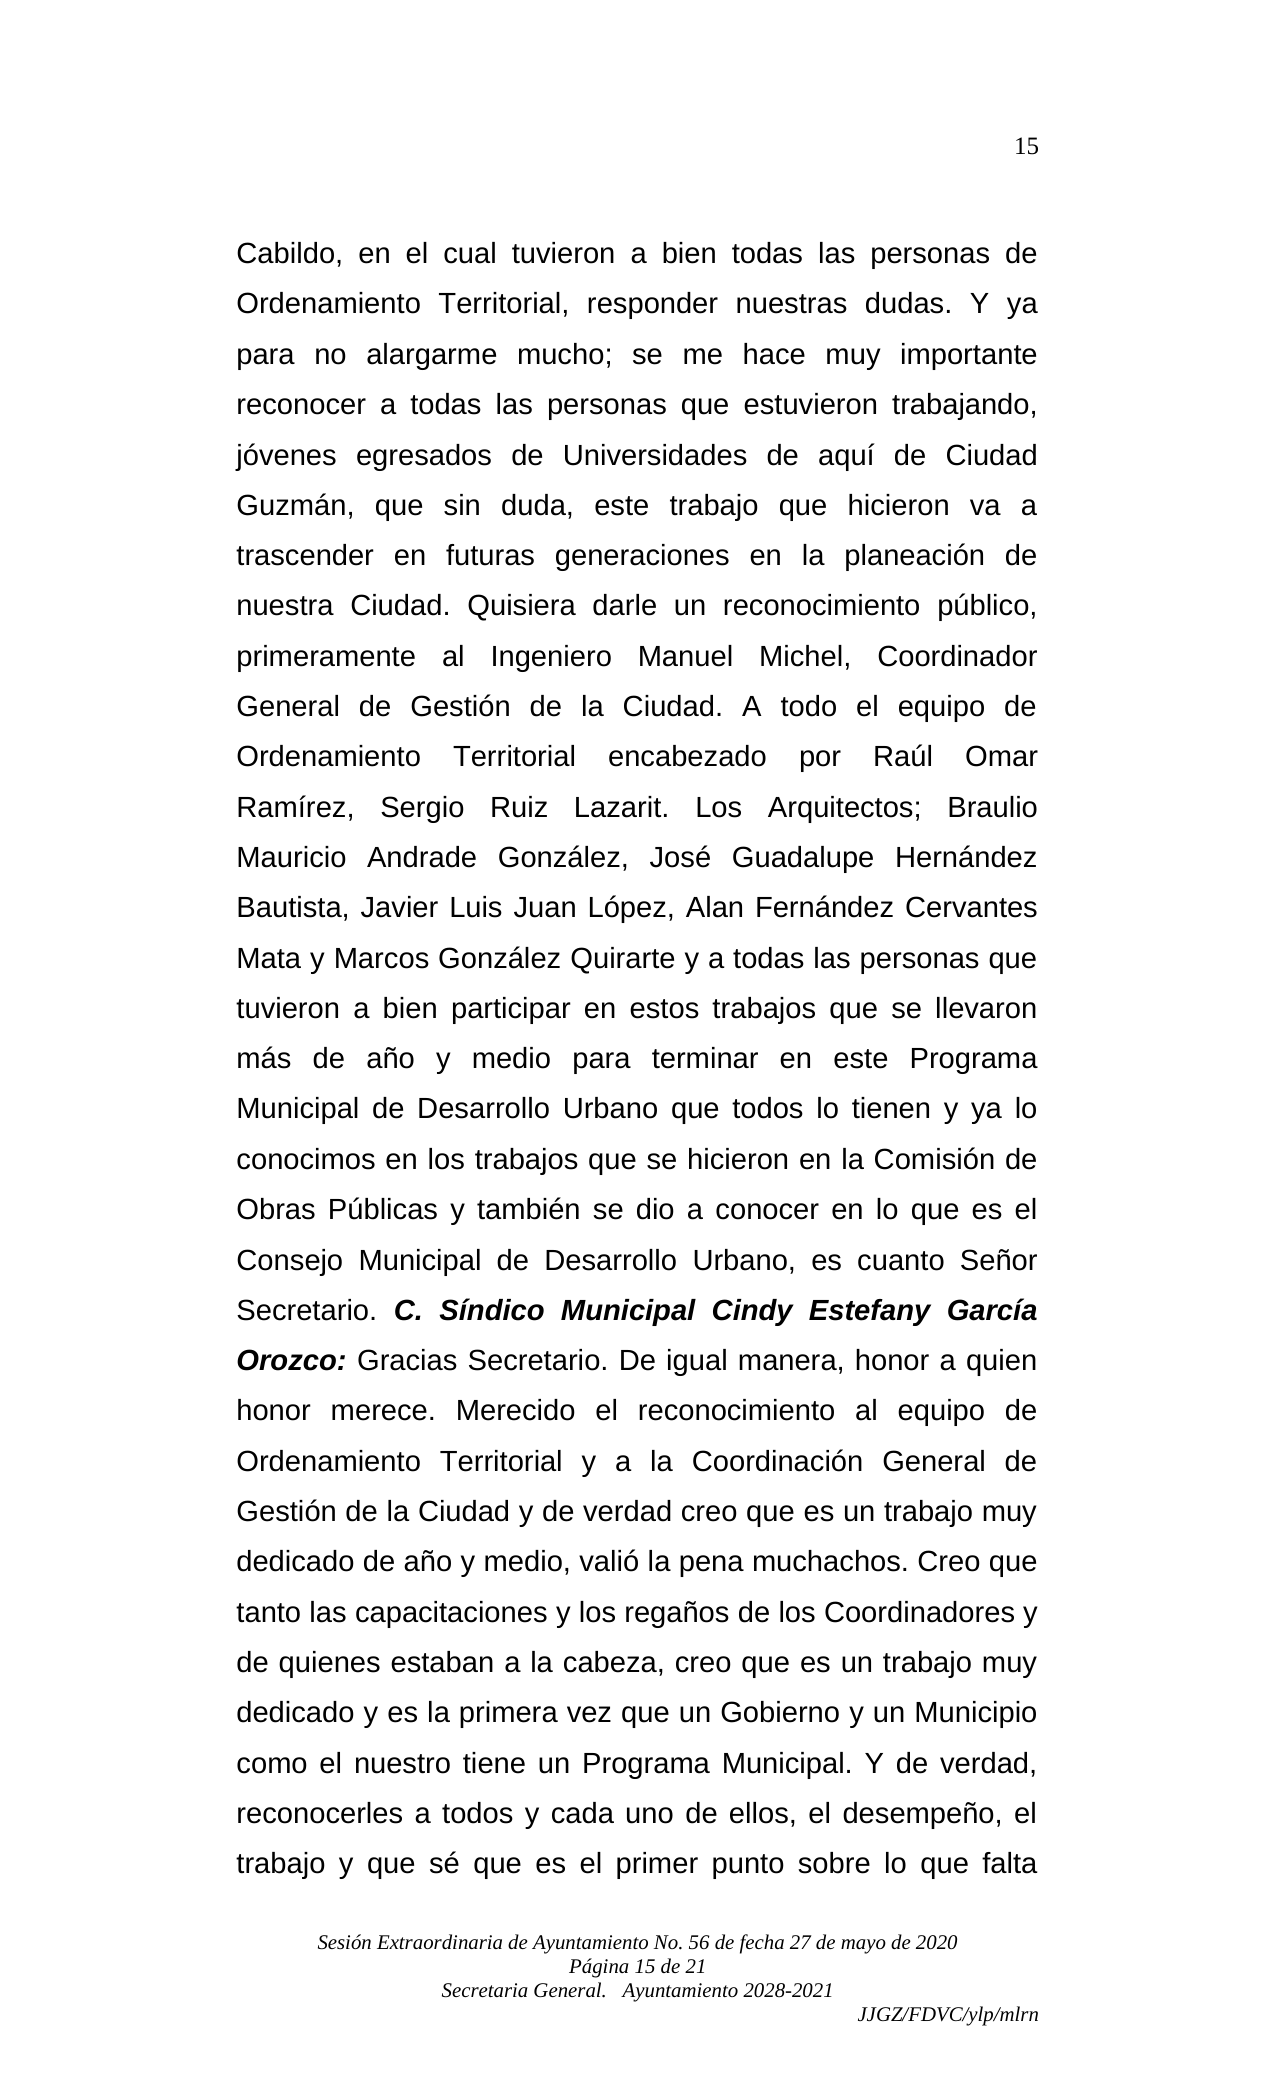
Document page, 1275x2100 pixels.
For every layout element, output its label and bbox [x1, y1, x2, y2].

text [236, 236, 1039, 1880]
